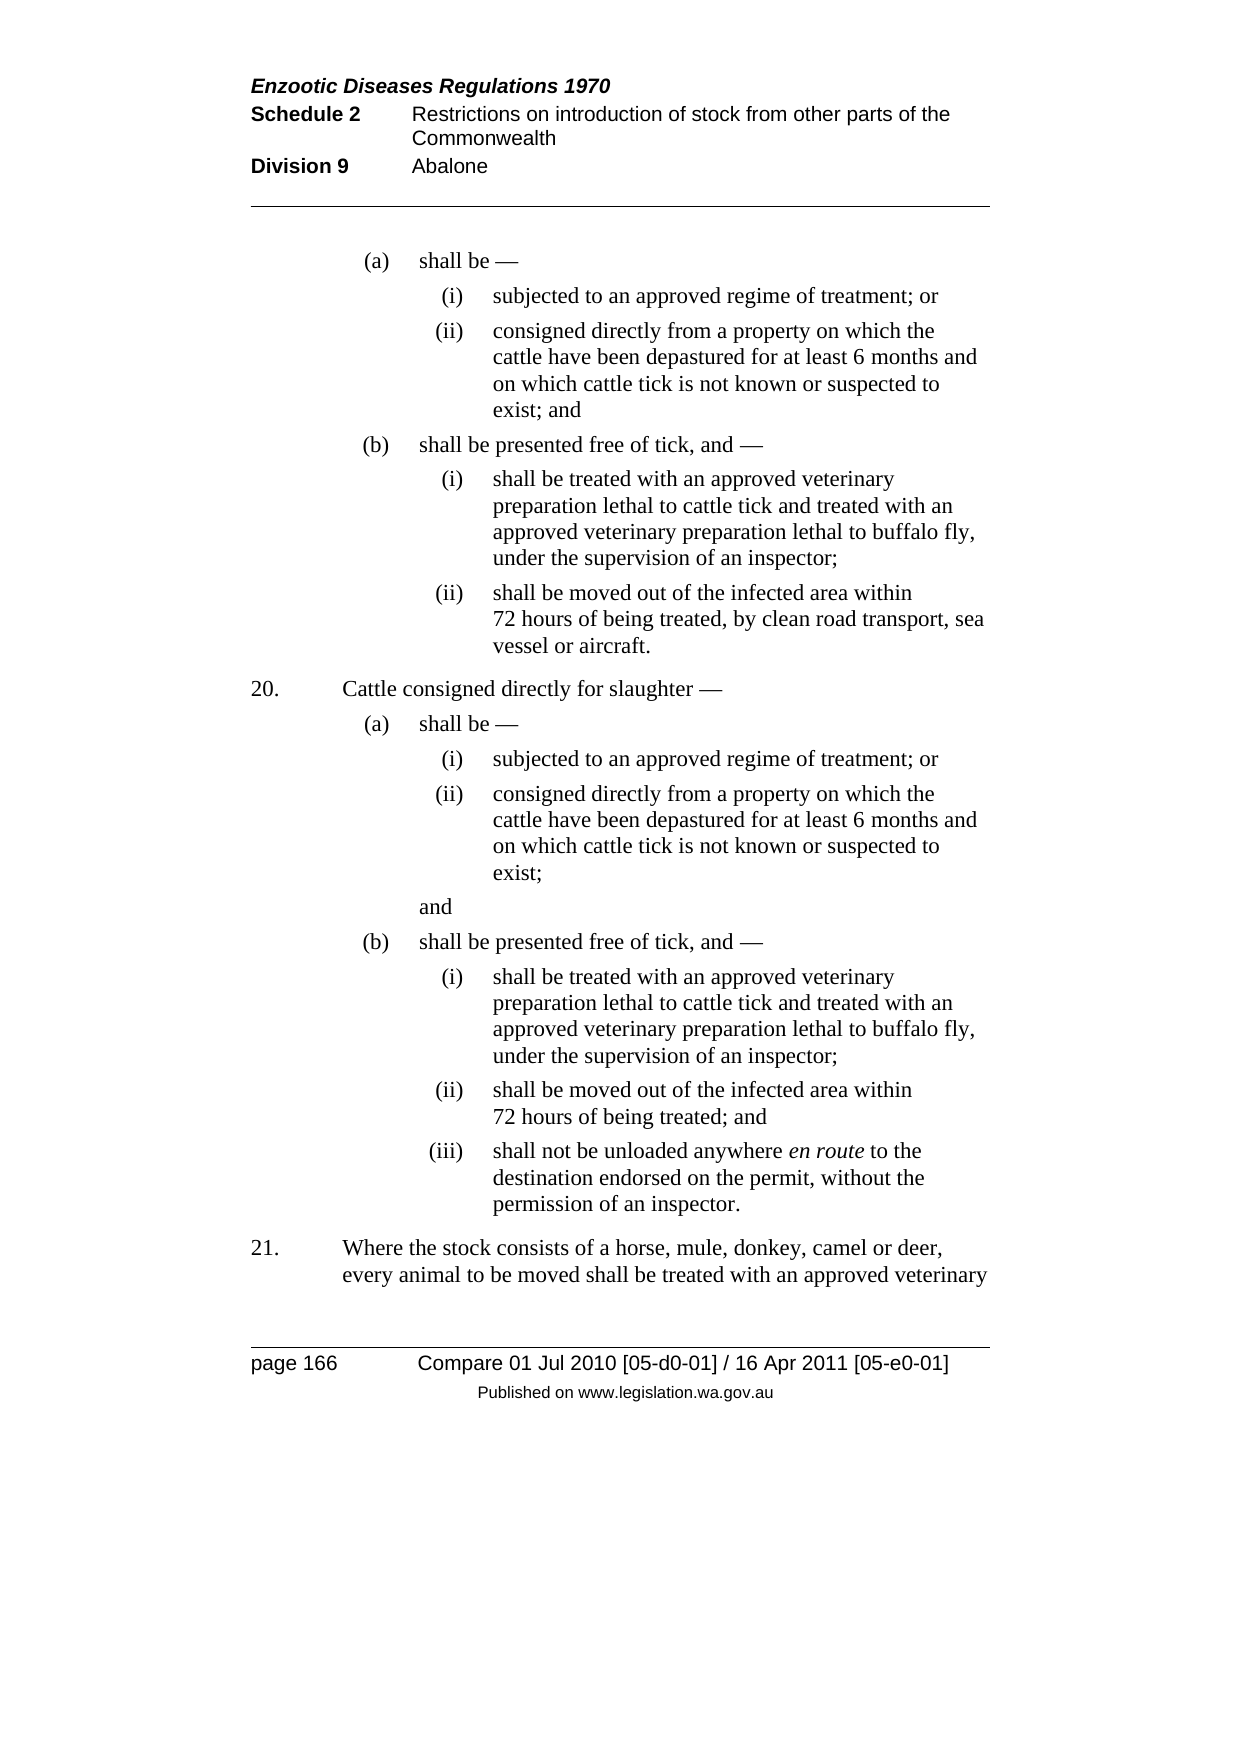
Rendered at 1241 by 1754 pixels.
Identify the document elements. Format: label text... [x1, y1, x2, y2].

text (b) shall be presented free of tick, and — [251, 928, 990, 954]
text (b) shall be presented free of tick, and — [251, 431, 990, 457]
text (i) subjected to an approved regime of treatment; or [251, 745, 990, 771]
text (iii) shall not be unloaded anywhere en route to the destination endorsed on the permit, without the permission of an inspector. [251, 1137, 990, 1217]
text (a) shall be — [251, 247, 990, 274]
text 20. Cattle consigned directly for slaughter — [251, 675, 990, 702]
text (a) shall be — [251, 710, 990, 737]
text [251, 1233, 990, 1287]
text (ii) consigned directly from a property on which the cattle have been depastured for at least 6 months and on which cattle tick is not known or suspected to exist; [251, 779, 990, 885]
text and [251, 893, 990, 920]
text (i) subjected to an approved regime of treatment; or [251, 282, 990, 308]
text (ii) consigned directly from a property on which the cattle have been depastured for at least 6 months and on which cattle tick is not known or suspected to exist; and [251, 317, 990, 422]
text (i) shall be treated with an approved veterinary preparation lethal to cattle tick and treated with an approved veterinary preparation lethal to buffalo fly, under the supervision of an inspector; [251, 465, 990, 571]
text (ii) shall be moved out of the infected area within 72 hours of being treated; and [251, 1076, 990, 1129]
text (i) shall be treated with an approved veterinary preparation lethal to cattle tick and treated with an approved veterinary preparation lethal to buffalo fly, under the supervision of an inspector; [251, 963, 990, 1068]
text (ii) shall be moved out of the infected area within 72 hours of being treated, by clean road transport, sea vessel or aircraft. [251, 579, 990, 658]
